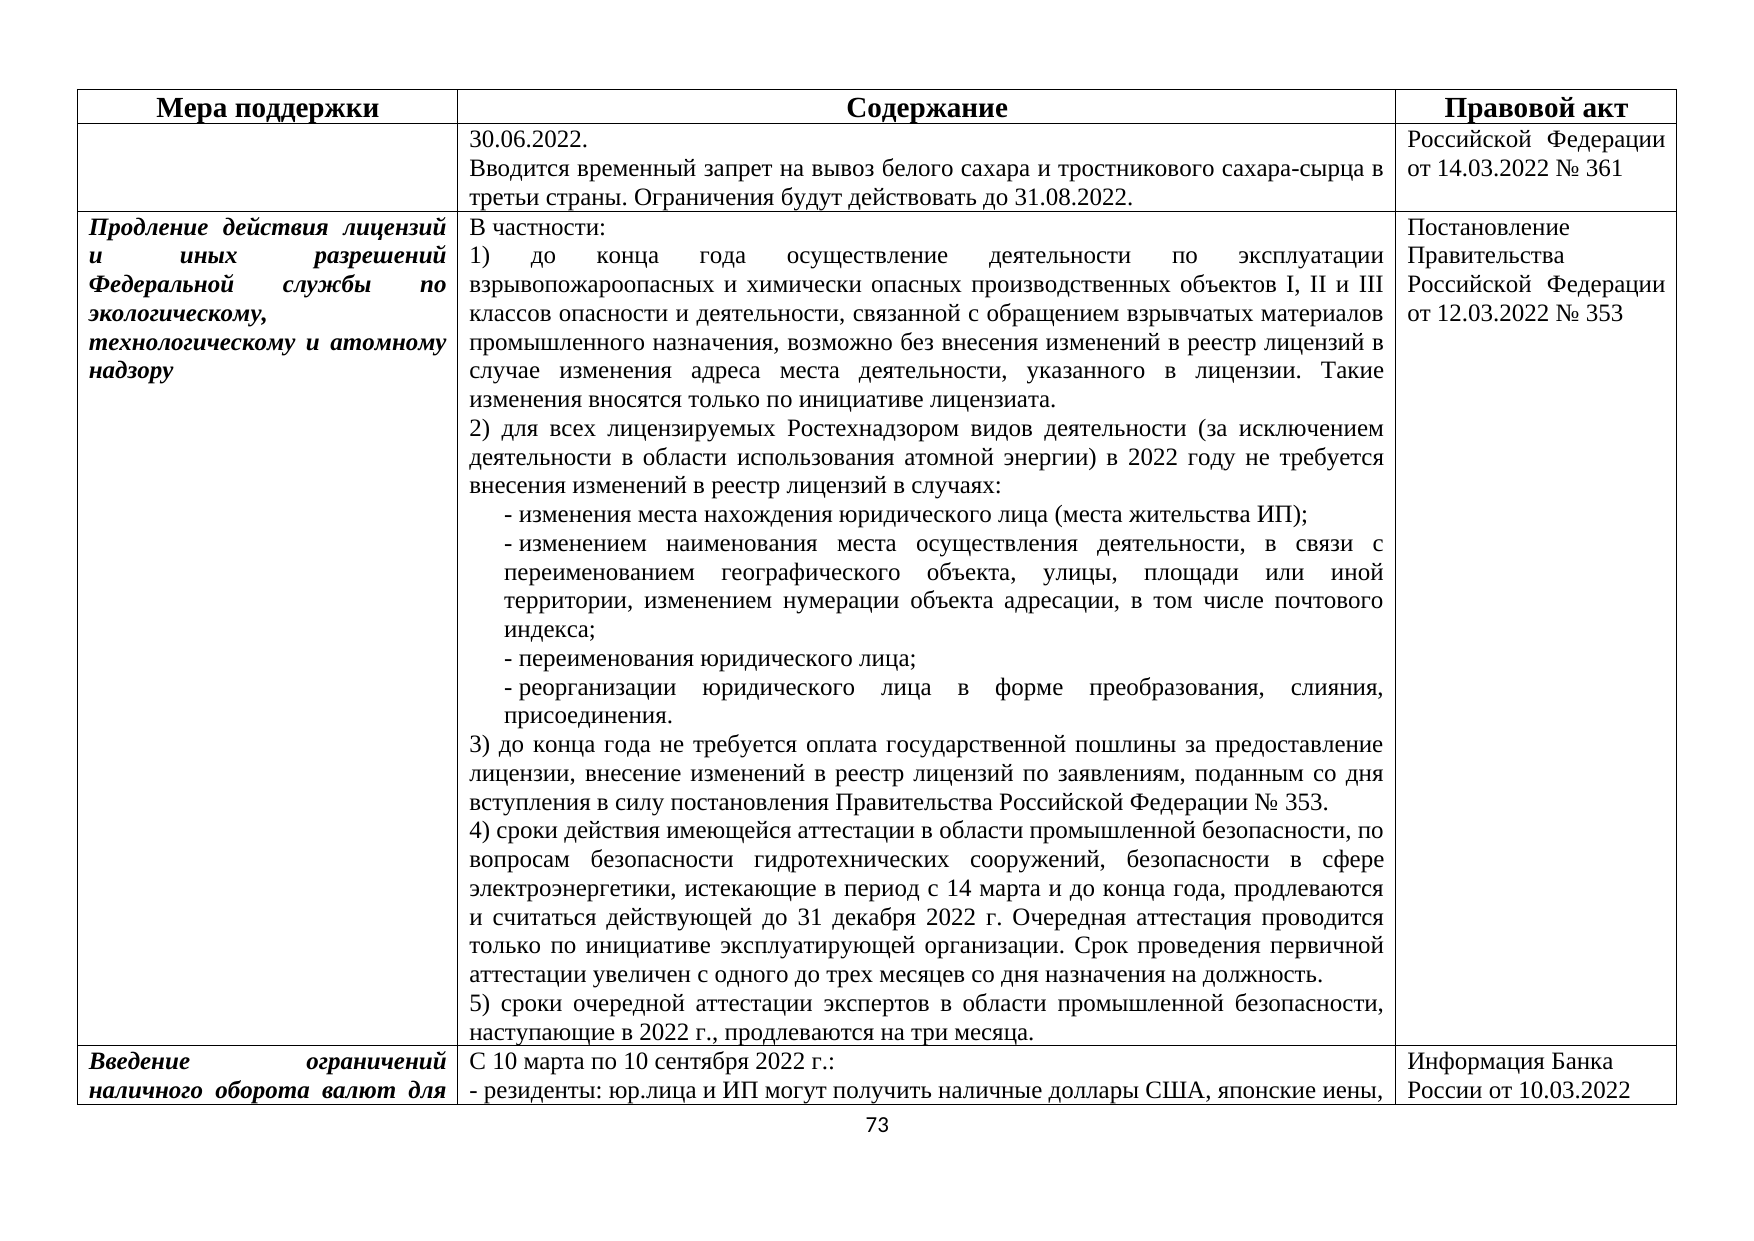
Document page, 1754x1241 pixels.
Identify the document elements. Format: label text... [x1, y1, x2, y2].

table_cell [1396, 124, 1676, 211]
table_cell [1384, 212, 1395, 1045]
table_header Правовой акт [1396, 90, 1676, 123]
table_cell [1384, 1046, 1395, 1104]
table_header Мера поддержки [78, 90, 457, 123]
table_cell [78, 1046, 457, 1104]
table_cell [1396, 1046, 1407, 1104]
table_header Содержание [458, 90, 1395, 123]
table_cell Постановление Правительства Российской Федерации от 12.03.2022 № 353 [1396, 212, 1676, 1045]
table_cell Продление действия лицензий и иных разрешений Федеральной службы по экологическому, технологическому и атомному надзору [78, 212, 457, 1045]
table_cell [78, 124, 457, 211]
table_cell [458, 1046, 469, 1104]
table_cell Информация Банка России от 10.03.2022 [1613, 1046, 1676, 1104]
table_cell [458, 124, 1395, 211]
